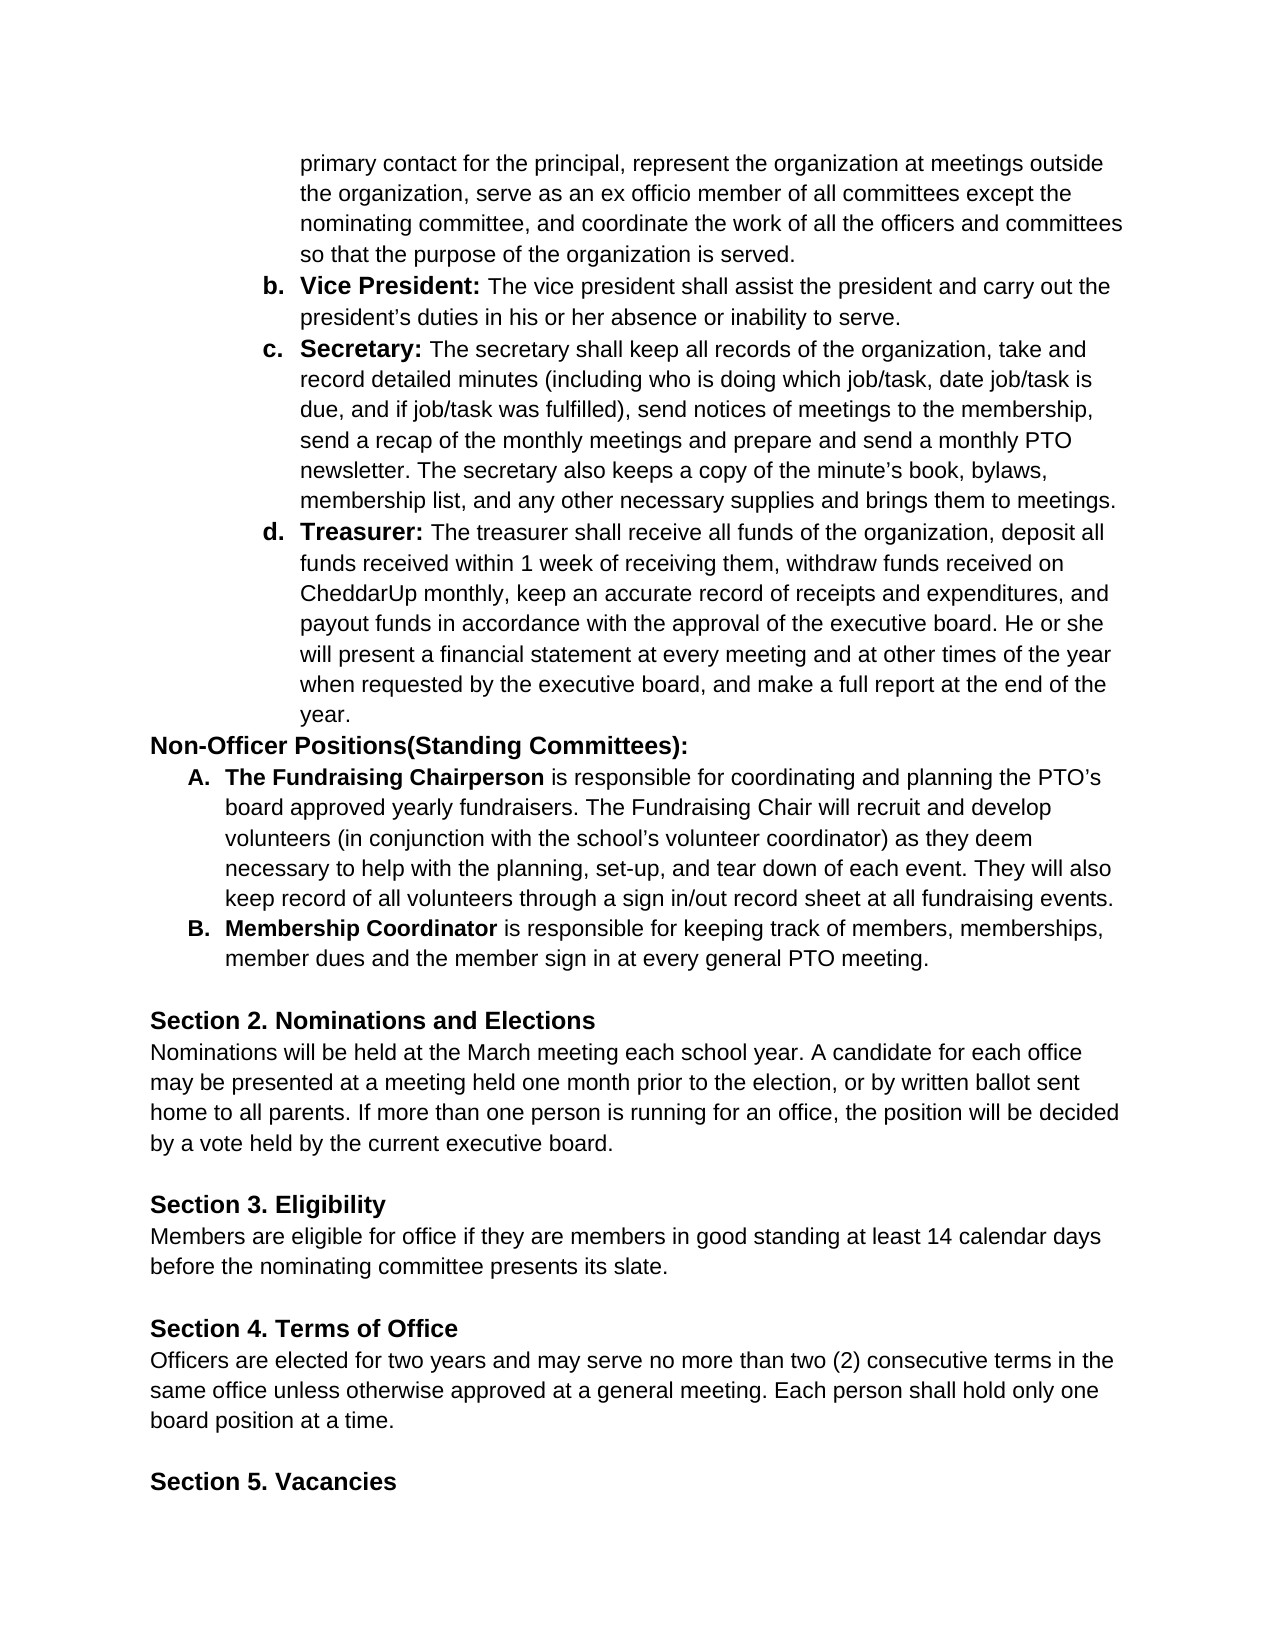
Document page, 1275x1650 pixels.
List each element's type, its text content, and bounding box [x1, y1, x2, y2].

list Treasurer: The treasurer shall receive all funds of the organization, deposit all funds received within 1 week of receiving them, withdraw funds received on CheddarUp monthly, keep an accurate record of receipts and expenditures, and payout funds in accordance with the approval of the executive board. He or she will present a financial statement at every meeting and at other times of the year when requested by the executive board, and make a full report at the end of the year. [262, 517, 1125, 727]
list Secretary: The secretary shall keep all records of the organization, take and record detailed minutes (including who is doing which job/task, date job/task is due, and if job/task was fulfilled), send notices of meetings to the membership, send a recap of the monthly meetings and prepare and send a monthly PTO newsletter. The secretary also keeps a copy of the minute’s book, bylaws, membership list, and any other necessary supplies and brings them to meetings. [262, 334, 1125, 513]
list Membership Coordinator is responsible for keeping track of members, memberships, member dues and the member sign in at every general PTO meeting. [187, 915, 1125, 972]
list The Fundraising Chairperson is responsible for coordinating and planning the PTO’s board approved yearly fundraisers. The Fundraising Chair will recruit and develop volunteers (in conjunction with the school’s volunteer coordinator) as they deem necessary to help with the planning, set-up, and tear down of each event. They will also keep record of all volunteers through a sign in/out record sheet at all fundraising events. [187, 764, 1125, 911]
list Vice President: The vice president shall assist the president and carry out the president’s duties in his or her absence or inability to serve. [262, 271, 1125, 330]
text Section 4. Terms of Office [150, 1313, 1125, 1342]
text Officers are elected for two years and may serve no more than two (2) consecutive terms in the same office unless otherwise approved at a general meeting. Each person shall hold only one board position at a time. [150, 1347, 1125, 1433]
text Section 3. Eligibility [150, 1190, 1125, 1219]
text Section 2. Nominations and Elections [150, 1006, 1125, 1034]
text Nominations will be held at the March meeting each school year. A candidate for each office may be presented at a meeting held one month prior to the election, or by written ballot sent home to all parents. If more than one person is running for an office, the position will be decided by a vote held by the current executive board. [150, 1039, 1125, 1156]
text Non-Officer Positions(Standing Committees): [150, 731, 1125, 760]
text Section 5. Vacancies [150, 1467, 1125, 1496]
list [262, 150, 1125, 267]
text Members are eligible for office if they are members in good standing at least 14 calendar days before the nominating committee presents its slate. [150, 1223, 1125, 1279]
